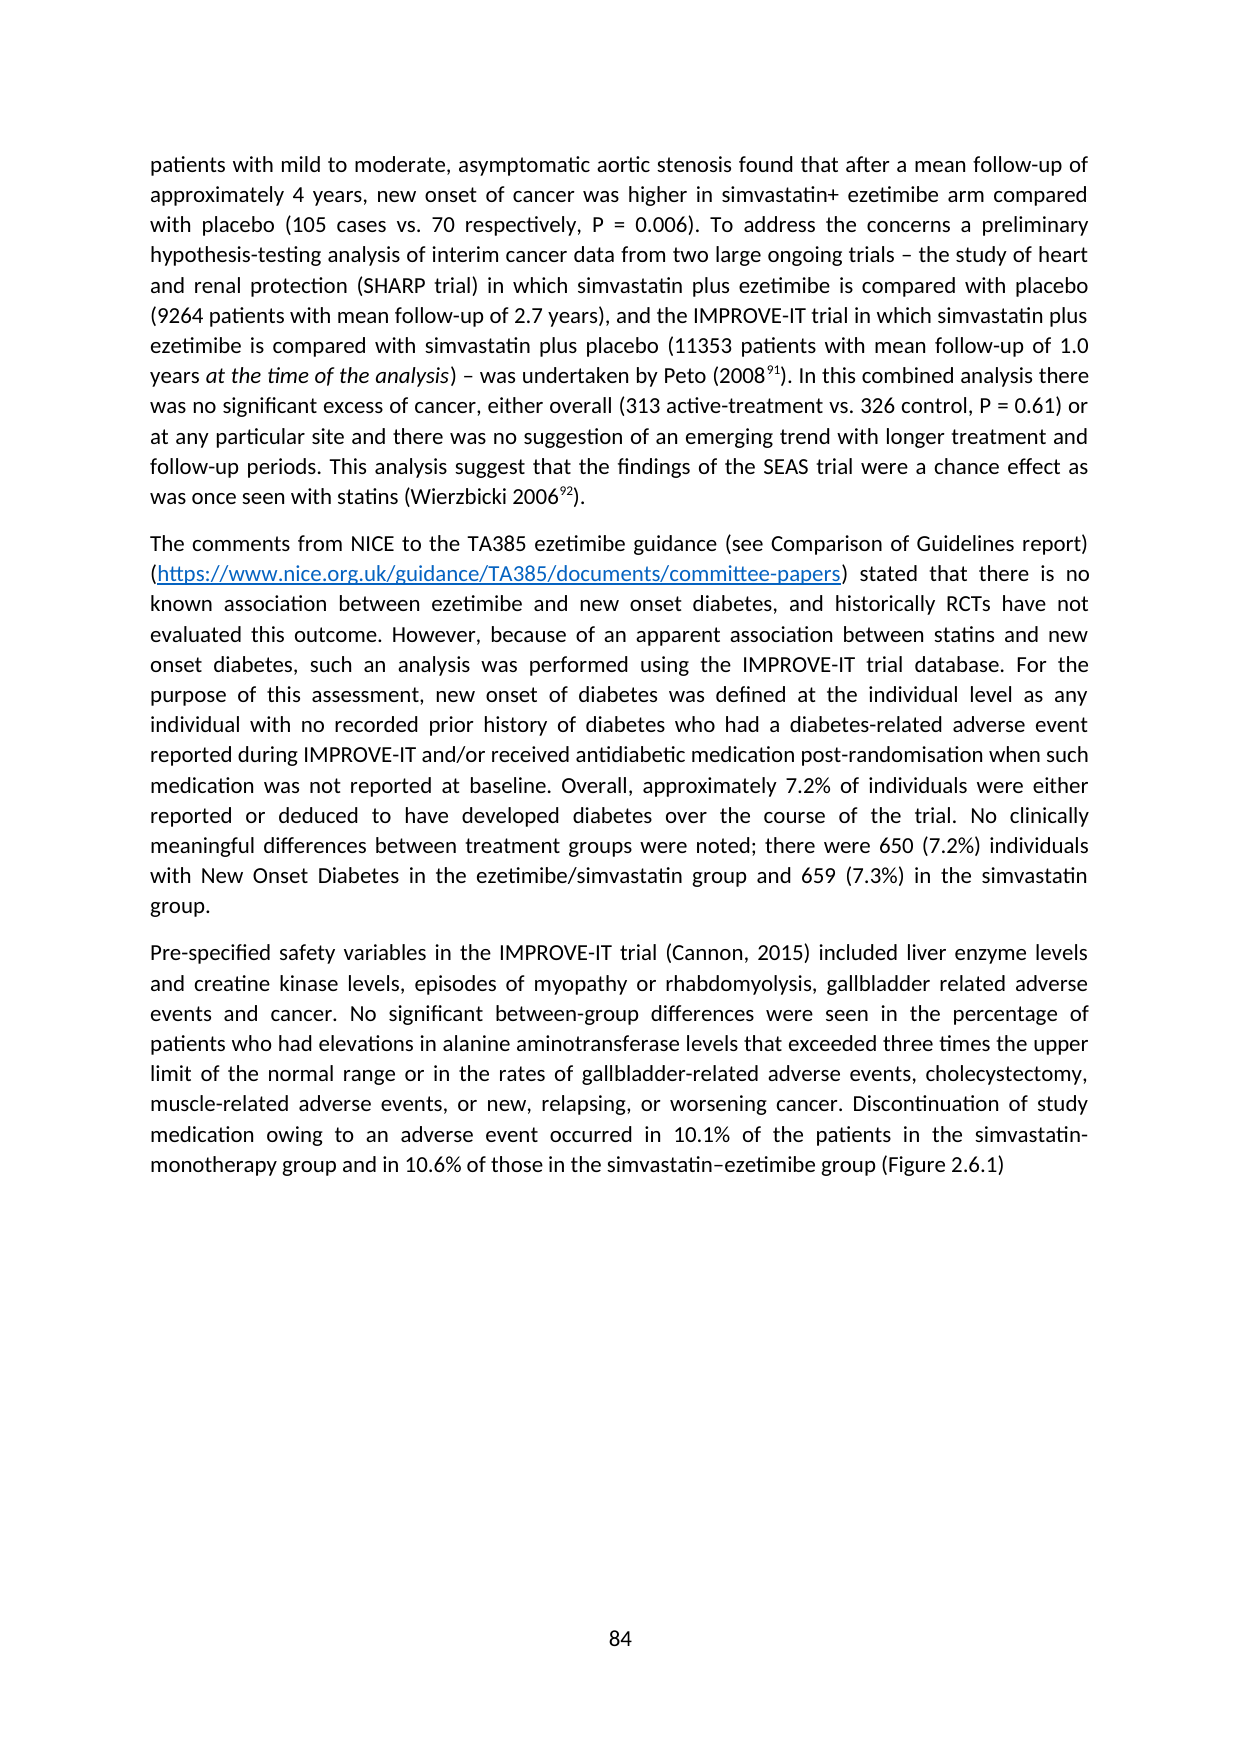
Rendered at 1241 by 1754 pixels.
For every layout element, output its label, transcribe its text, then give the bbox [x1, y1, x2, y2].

text Pre-specified safety variables in the IMPROVE-IT trial (Cannon, 2015) included liver enzyme levels and creatine kinase levels, episodes of myopathy or rhabdomyolysis, gallbladder related adverse events and cancer. No significant between-group differences were seen in the percentage of patients who had elevations in alanine aminotransferase levels that exceeded three times the upper limit of the normal range or in the rates of gallbladder-related adverse events, cholecystectomy, muscle-related adverse events, or new, relapsing, or worsening cancer. Discontinuation of study medication owing to an adverse event occurred in 10.1% of the patients in the simvastatin-monotherapy group and in 10.6% of those in the simvastatin–ezetimibe group (Figure 2.6.1) [150, 938, 1090, 1178]
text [150, 150, 1090, 510]
text The comments from NICE to the TA385 ezetimibe guidance (see Comparison of Guidelines report) (https://www.nice.org.uk/guidance/TA385/documents/committee-papers) stated that there is no known association between ezetimibe and new onset diabetes, and historically RCTs have not evaluated this outcome. However, because of an apparent association between statins and new onset diabetes, such an analysis was performed using the IMPROVE-IT trial database. For the purpose of this assessment, new onset of diabetes was defined at the individual level as any individual with no recorded prior history of diabetes who had a diabetes-related adverse event reported during IMPROVE-IT and/or received antidiabetic medication post-randomisation when such medication was not reported at baseline. Overall, approximately 7.2% of individuals were either reported or deduced to have developed diabetes over the course of the trial. No clinically meaningful differences between treatment groups were noted; there were 650 (7.2%) individuals with New Onset Diabetes in the ezetimibe/simvastatin group and 659 (7.3%) in the simvastatin group. [150, 529, 1090, 920]
